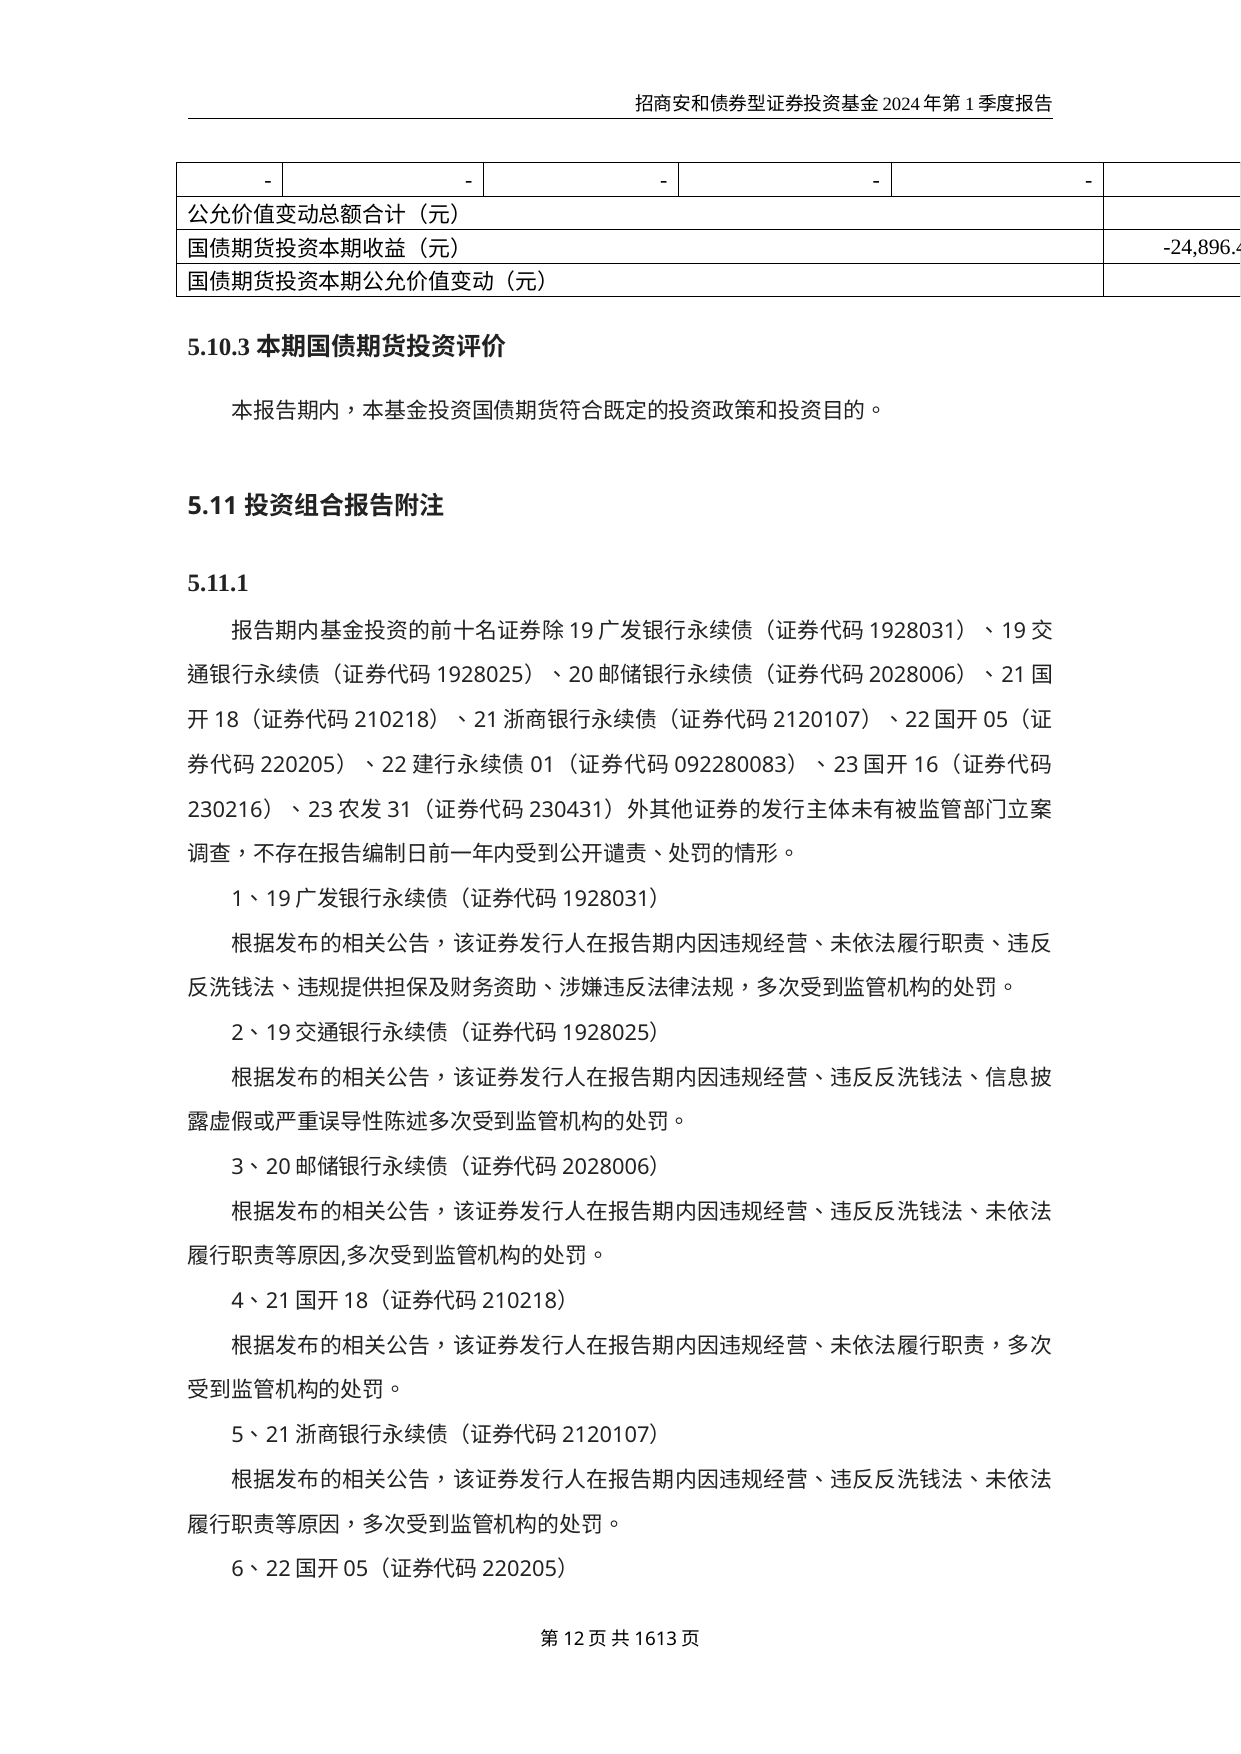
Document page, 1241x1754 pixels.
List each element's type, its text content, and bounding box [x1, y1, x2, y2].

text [187, 1330, 1053, 1404]
text 3、20邮储银行永续债（证券代码2028006） [187, 1151, 1053, 1181]
text 本期国债期货投资评价 [187, 313, 1053, 378]
text 本报告期内，本基金投资国债期货符合既定的投资政策和投资目的。 [187, 395, 1053, 424]
text 报告期内基金投资的前十名证券除19广发银行永续债（证券代码1928031）、19交通银行永续债（证券代码1928025）、20邮储银行永续债（证券代码2028006）、21国开18（证券代码210218）、21浙商银行永续债（证券代码2120107）、22国开05（证券代码220205）、22建行永续债01（证券代码092280083）、23国开16（证券代码230216）、23农发31（证券代码230431）外其他证券的发行主体未有被监管部门立案调查，不存在报告编制日前一年内受到公开谴责、处罚的情形。 [187, 615, 1053, 868]
table_cell 国债期货投资本期公允价值变动（元） [177, 264, 1103, 296]
table_cell - [1104, 163, 1240, 196]
table_cell - [177, 163, 282, 196]
table_cell - [892, 163, 1103, 196]
table_cell -24,896.46 [1104, 230, 1240, 263]
table_cell - [484, 163, 678, 196]
table_cell - [283, 163, 483, 196]
table_cell - [1104, 197, 1240, 229]
text 根据发布的相关公告，该证券发行人在报告期内因违规经营、违反反洗钱法、未依法履行职责等原因,多次受到监管机构的处罚。 [187, 1196, 1053, 1270]
text 4、21国开18（证券代码210218） [187, 1285, 1053, 1315]
text 1、19广发银行永续债（证券代码1928031） [187, 883, 1053, 913]
text 5、21浙商银行永续债（证券代码2120107） [187, 1419, 1053, 1449]
text 根据发布的相关公告，该证券发行人在报告期内因违规经营、未依法履行职责、违反反洗钱法、违规提供担保及财务资助、涉嫌违反法律法规，多次受到监管机构的处罚。 [187, 928, 1053, 1002]
text 根据发布的相关公告，该证券发行人在报告期内因违规经营、违反反洗钱法、未依法履行职责等原因，多次受到监管机构的处罚。 [187, 1464, 1053, 1538]
text 投资组合报告附注 [187, 472, 1053, 537]
text 根据发布的相关公告，该证券发行人在报告期内因违规经营、违反反洗钱法、信息披露虚假或严重误导性陈述多次受到监管机构的处罚。 [187, 1062, 1053, 1136]
text 2、19交通银行永续债（证券代码1928025） [187, 1017, 1053, 1047]
table_cell - [1104, 264, 1240, 296]
table_cell 国债期货投资本期收益（元） [177, 230, 1103, 263]
table_cell 公允价值变动总额合计（元） [177, 197, 1103, 229]
text 6、22国开05（证券代码220205） [187, 1553, 1053, 1583]
table_cell - [679, 163, 891, 196]
